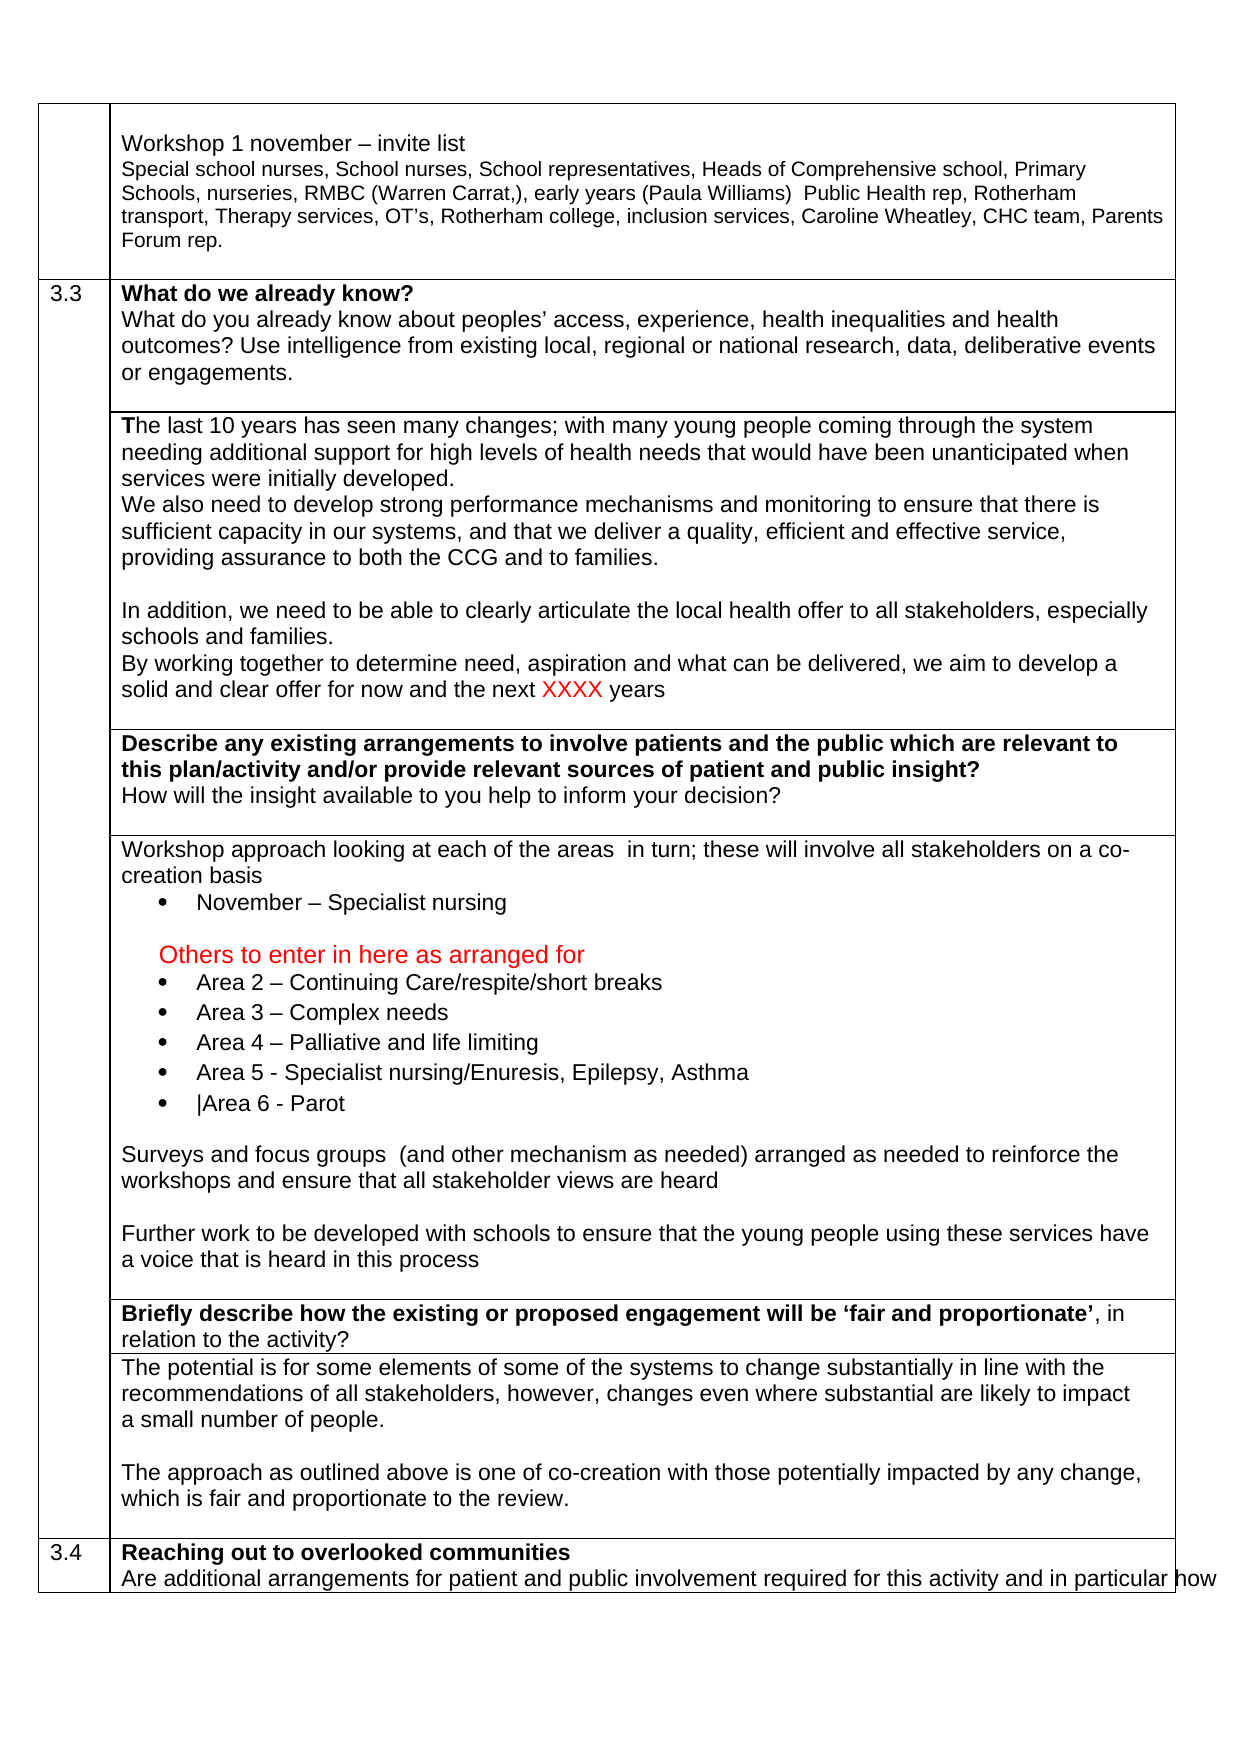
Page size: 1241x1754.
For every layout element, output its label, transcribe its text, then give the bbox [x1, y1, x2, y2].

table_cell The potential is for some elements of some of the systems to change substantially in line with the recommendations of all stakeholders, however, changes even where substantial are likely to impact a small number of people. The approach as outlined above is one of co-creation with those potentially impacted by any change, which is fair and proportionate to the review. [111, 1354, 1175, 1538]
table_cell Briefly describe how the existing or proposed engagement will be ‘fair and proportionate’, in relation to the activity? [111, 1300, 1175, 1352]
table_cell Describe any existing arrangements to involve patients and the public which are relevant to this plan/activity and/or provide relevant sources of patient and public insight? How will the insight available to you help to inform your decision? [111, 730, 1175, 835]
table_cell The last 10 years has seen many changes; with many young people coming through the system needing additional support for high levels of health needs that would have been unanticipated when services were initially developed. We also need to develop strong performance mechanisms and monitoring to ensure that there is sufficient capacity in our systems, and that we deliver a quality, efficient and effective service, providing assurance to both the CCG and to families. In addition, we need to be able to clearly articulate the local health offer to all stakeholders, especially schools and families. By working together to determine need, aspiration and what can be delivered, we aim to develop a solid and clear offer for now and the next XXXX years [111, 413, 1175, 729]
table_cell 3.3 [39, 280, 109, 1538]
table_cell Workshop approach looking at each of the areas in turn; these will involve all stakeholders on a co-creation basis November – Specialist nursing Others to enter in here as arranged for Area 2 – Continuing Care/respite/short breaks Area 3 – Complex needs Area 4 – Palliative and life limiting Area 5 - Specialist nursing/Enuresis, Epilepsy, Asthma |Area 6 - Parot Surveys and focus groups (and other mechanism as needed) arranged as needed to reinforce the workshops and ensure that all stakeholder views are heard Further work to be developed with schools to ensure that the young people using these services have a voice that is heard in this process [111, 836, 1175, 1299]
table_cell What do we already know? What do you already know about peoples’ access, experience, health inequalities and health outcomes? Use intelligence from existing local, regional or national research, data, deliberative events or engagements. [111, 280, 1175, 411]
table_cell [111, 1539, 1175, 1592]
table_cell 3.4 [39, 1539, 109, 1592]
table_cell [111, 104, 1175, 278]
